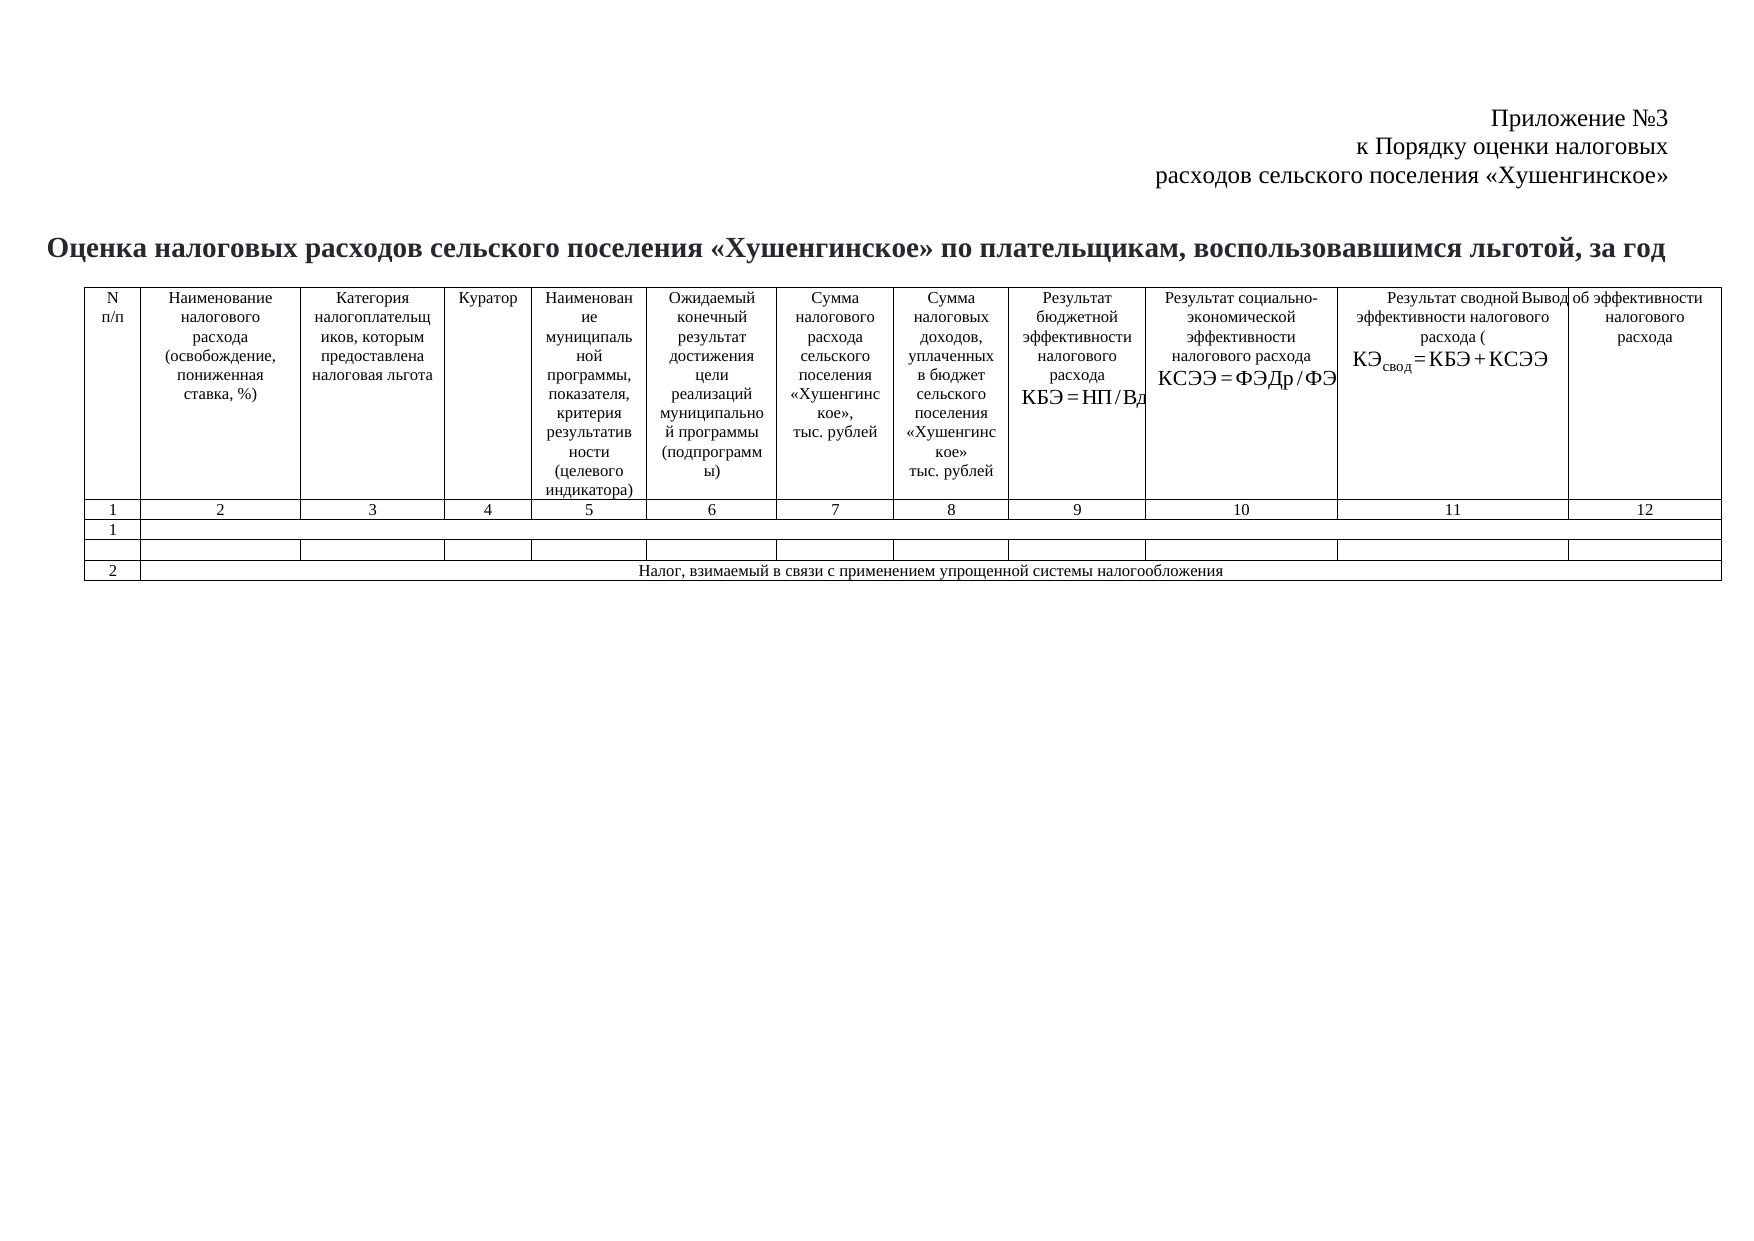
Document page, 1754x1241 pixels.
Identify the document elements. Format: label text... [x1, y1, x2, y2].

table_cell 5 [532, 500, 646, 519]
table_cell [1146, 540, 1337, 559]
table_header Наименование налогового расхода (освобождение, пониженная ставка, %) [141, 288, 300, 499]
table_header Сумма налогового расхода сельского поселения «Хушенгинское», тыс. рублей [777, 288, 893, 499]
text к Порядку оценки налоговых расходов сельского поселения «Хушенгинское» [44, 131, 1668, 189]
table_header Вывод об эффективности налогового расхода [1569, 288, 1721, 499]
table_cell [894, 540, 1008, 559]
table_cell 2 [85, 561, 140, 580]
table_cell 3 [301, 500, 444, 519]
table_cell [1569, 540, 1721, 559]
table_cell Налог, взимаемый в связи с применением упрощенной системы налогообложения [141, 561, 1721, 580]
table_cell [301, 540, 444, 559]
table_cell 1 [85, 520, 140, 539]
table_cell 8 [894, 500, 1008, 519]
table_cell [647, 540, 776, 559]
table_header Результат бюджетной эффективности налогового расхода [1009, 288, 1145, 499]
table_cell [141, 540, 300, 559]
table_cell [532, 540, 646, 559]
table_header Категория налогоплательщиков, которым предоставлена налоговая льгота [301, 288, 444, 499]
table_cell 10 [1146, 500, 1337, 519]
table_header Ожидаемый конечный результат достижения цели реализаций муниципальной программы (подпрограммы) [647, 288, 776, 499]
table_cell 12 [1569, 500, 1721, 519]
table_cell 6 [647, 500, 776, 519]
table_cell [777, 540, 893, 559]
table_header N п/п [85, 288, 140, 499]
table_cell [1338, 540, 1568, 559]
subtitle Оценка налоговых расходов сельского поселения «Хушенгинское» по плательщикам, воспользовавшимся льготой, за год [44, 230, 1668, 264]
table_header Результат сводной эффективности налогового расхода ( [1338, 288, 1568, 499]
table_cell [141, 520, 1721, 539]
table_header Результат социально-экономической эффективности налогового расхода [1146, 288, 1337, 499]
table_header Наименование муниципальной программы, показателя, критерия результативности (целевого индикатора) [532, 288, 646, 499]
table_cell 1 [85, 500, 140, 519]
table_cell 4 [445, 500, 531, 519]
text Приложение №3 [44, 103, 1668, 131]
table_cell [445, 540, 531, 559]
table_cell 2 [141, 500, 300, 519]
table_header Куратор [445, 288, 531, 499]
table_cell [85, 540, 140, 559]
table_cell 7 [777, 500, 893, 519]
table_cell 9 [1009, 500, 1145, 519]
table_header Сумма налоговых доходов, уплаченных в бюджет сельского поселения «Хушенгинское» тыс. рублей [894, 288, 1008, 499]
table_cell [1009, 540, 1145, 559]
table_cell 11 [1338, 500, 1568, 519]
